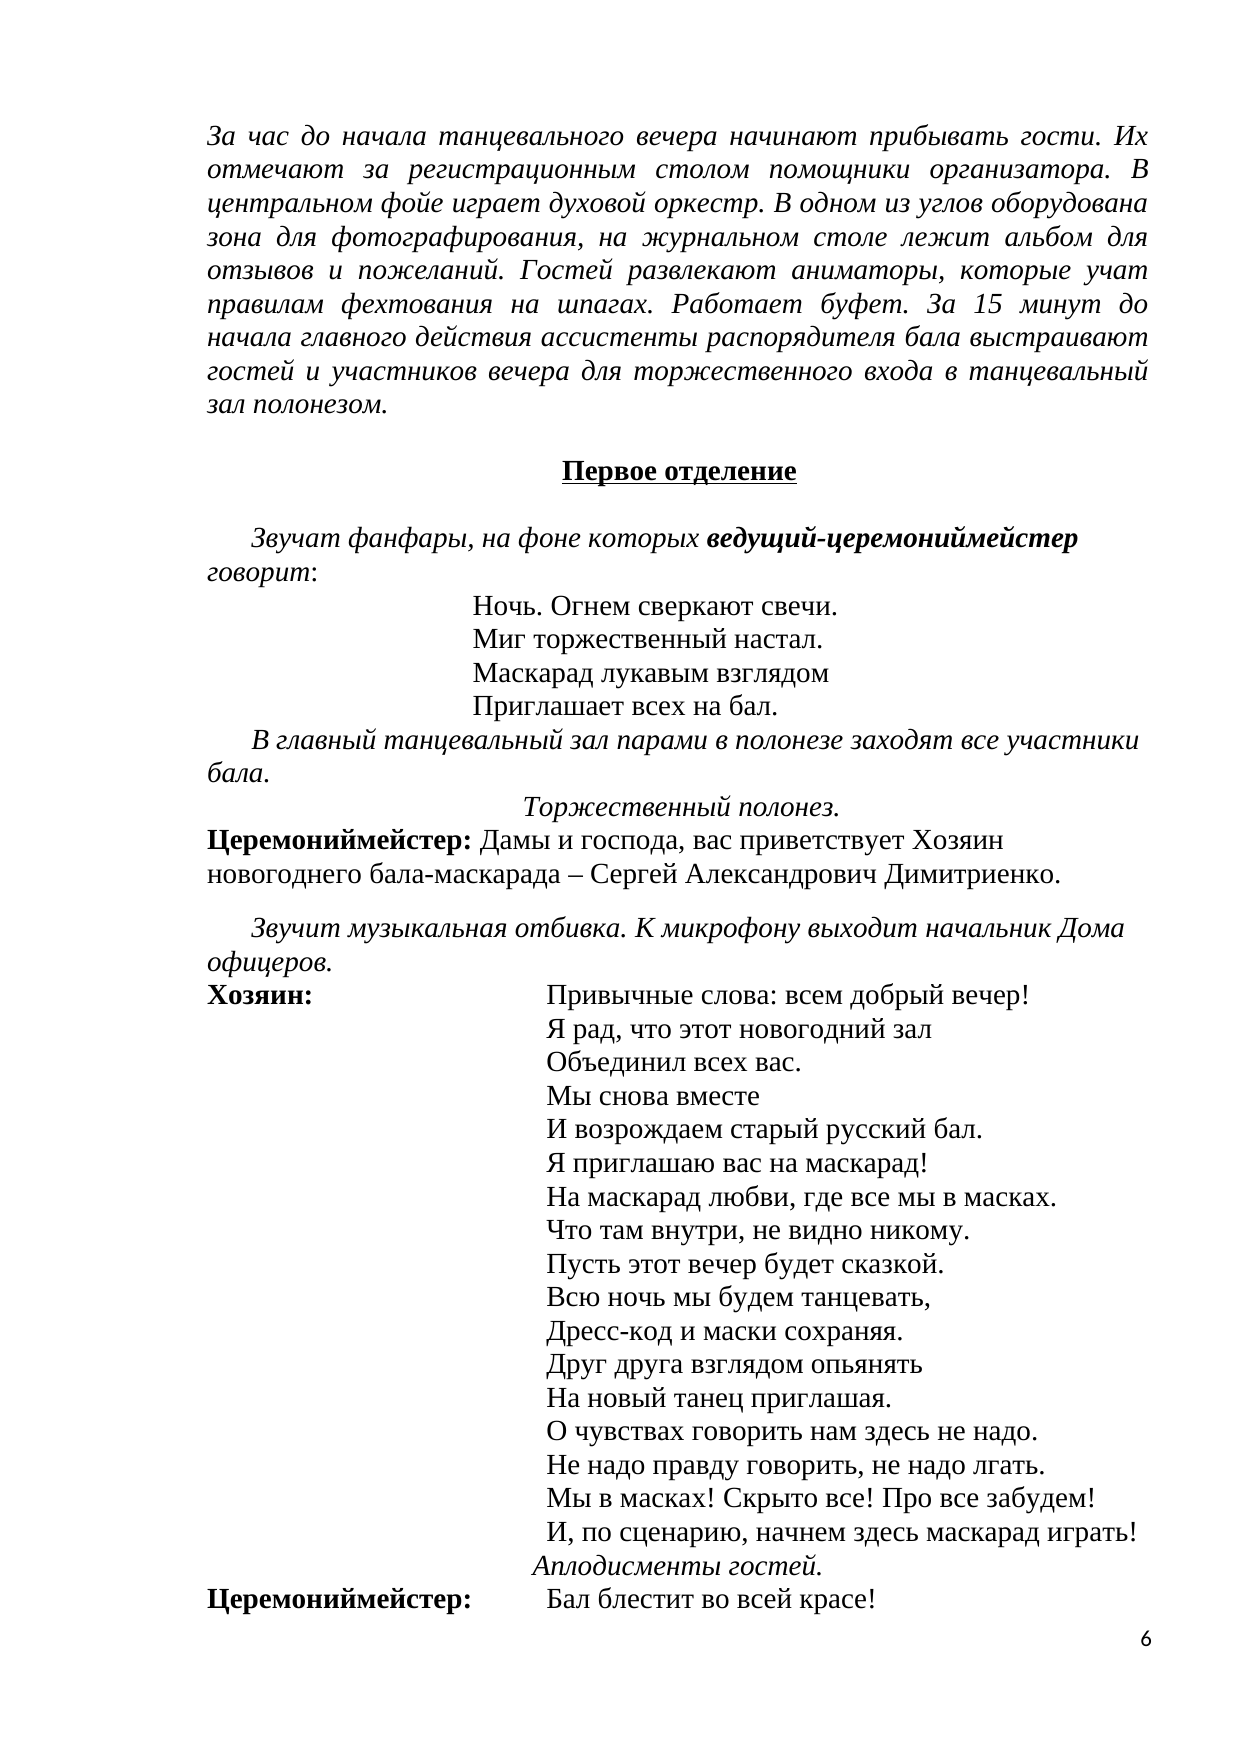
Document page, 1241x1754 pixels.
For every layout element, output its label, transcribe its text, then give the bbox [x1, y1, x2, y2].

text Я приглашаю вас на маскарад! [472, 1145, 1152, 1179]
text Объединил всех вас. [472, 1044, 1152, 1078]
text Дресс-код и маски сохраняя. [472, 1313, 1152, 1346]
text Аплодисменты гостей. [207, 1548, 1152, 1581]
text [207, 118, 1152, 420]
text Первое отделение [207, 453, 1152, 487]
text Всю ночь мы будем танцевать, [472, 1279, 1152, 1313]
text Маскарад лукавым взглядом [472, 655, 1152, 688]
text О чувствах говорить нам здесь не надо. [472, 1413, 1152, 1447]
text Хозяин: Привычные слова: всем добрый вечер! [207, 977, 1152, 1011]
text Пусть этот вечер будет сказкой. [472, 1246, 1152, 1279]
text Церемониймейстер: Дамы и господа, вас приветствует Хозяин новогоднего бала-маскарада – Сергей Александрович Димитриенко. [207, 822, 1152, 889]
text Звучат фанфары, на фоне которых ведущий-церемониймейстер говорит: [207, 521, 1152, 588]
text Мы снова вместе [472, 1078, 1152, 1112]
text Я рад, что этот новогодний зал [472, 1011, 1152, 1044]
text Что там внутри, не видно никому. [472, 1212, 1152, 1246]
text Ночь. Огнем сверкают свечи. [472, 588, 1152, 621]
text На новый танец приглашая. [472, 1380, 1152, 1413]
text Звучит музыкальная отбивка. К микрофону выходит начальник Дома офицеров. [207, 910, 1152, 977]
text Мы в масках! Скрыто все! Про все забудем! [472, 1481, 1152, 1514]
text Приглашает всех на бал. [472, 688, 1152, 722]
text Друг друга взглядом опьянять [472, 1346, 1152, 1380]
text На маскарад любви, где все мы в масках. [472, 1179, 1152, 1212]
text И возрождаем старый русский бал. [472, 1112, 1152, 1145]
text Не надо правду говорить, не надо лгать. [472, 1447, 1152, 1481]
text В главный танцевальный зал парами в полонезе заходят все участники бала. [207, 722, 1152, 789]
text Торжественный полонез. [207, 789, 1152, 822]
text Миг торжественный настал. [472, 621, 1152, 655]
text И, по сценарию, начнем здесь маскарад играть! [472, 1514, 1152, 1548]
text Церемониймейстер: Бал блестит во всей красе! [207, 1581, 1152, 1615]
